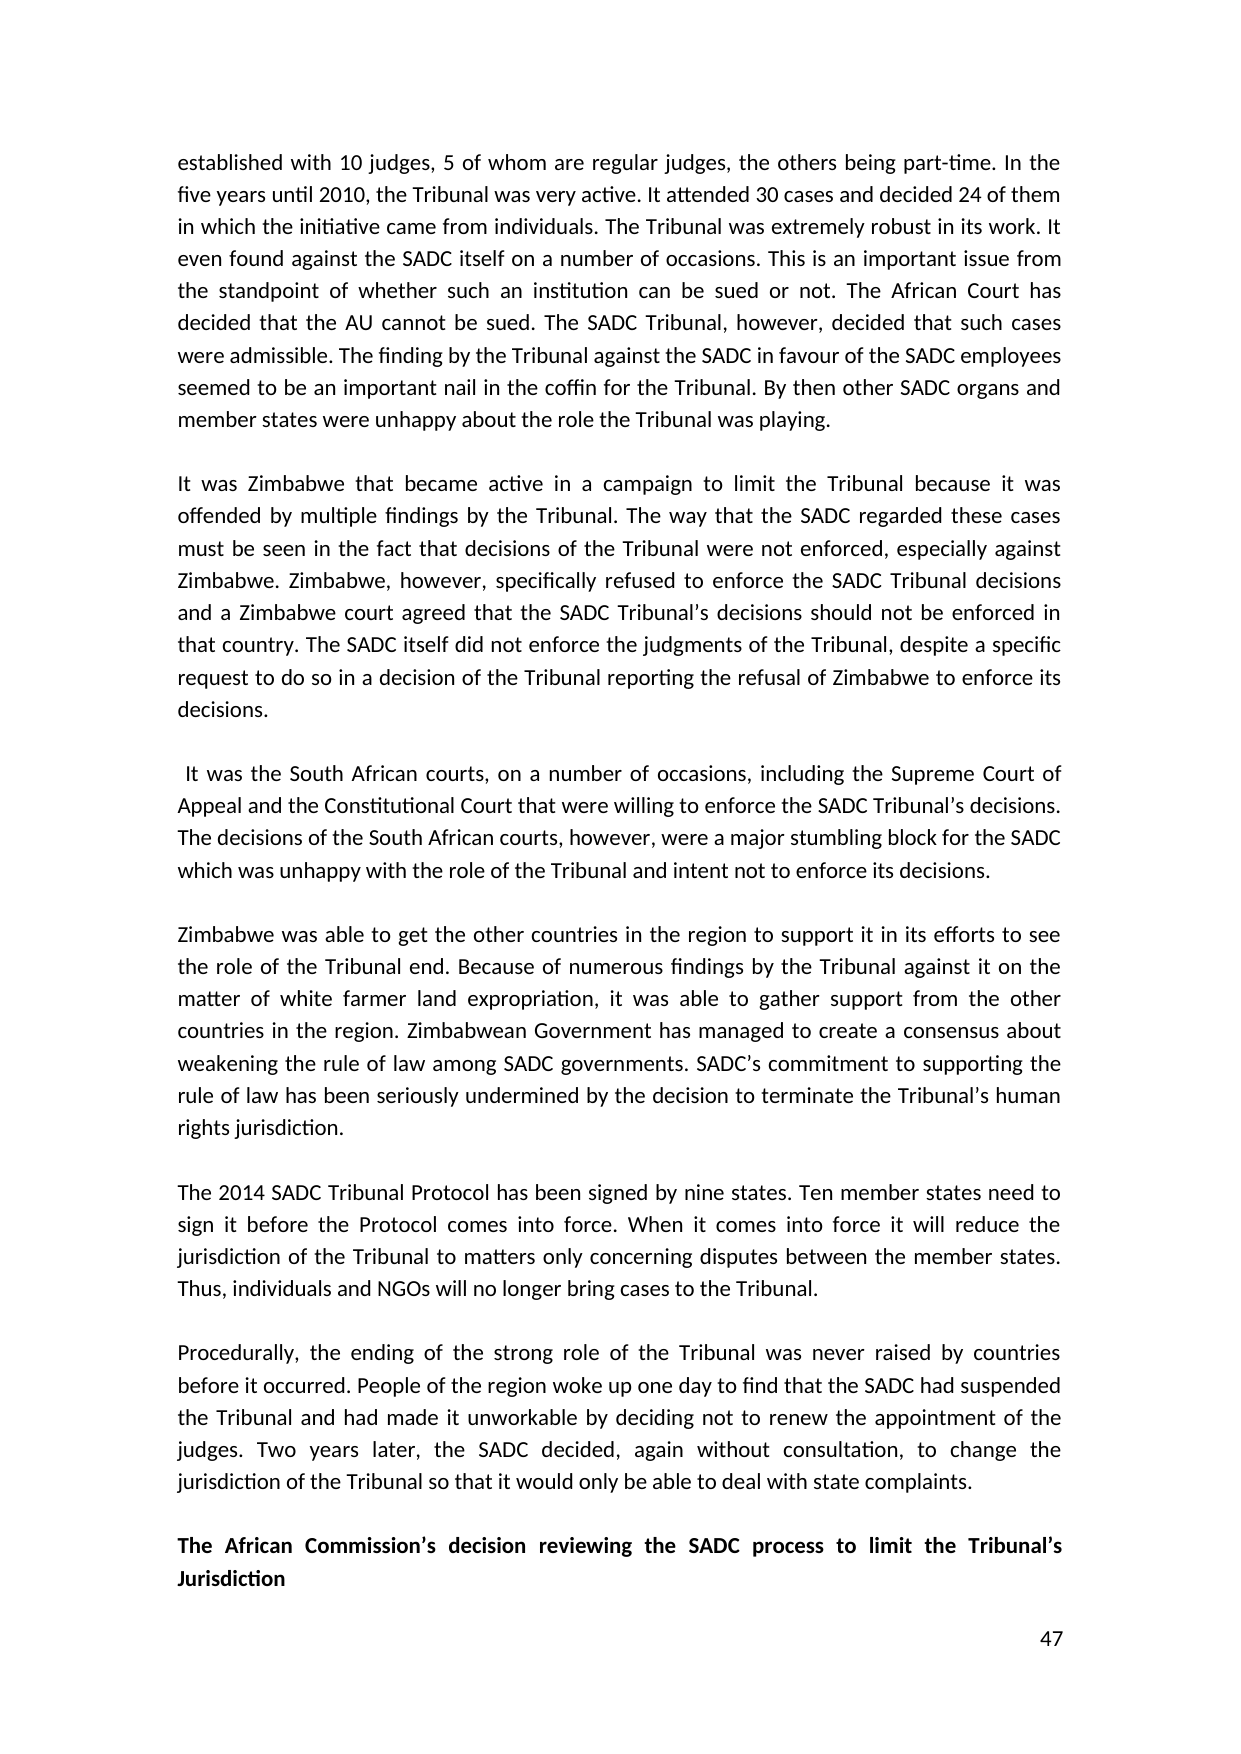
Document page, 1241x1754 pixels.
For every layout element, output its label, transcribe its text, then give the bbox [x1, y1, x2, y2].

text Procedurally, the ending of the strong role of the Tribunal was never raised by countries before it occurred. People of the region woke up one day to find that the SADC had suspended the Tribunal and had made it unworkable by deciding not to renew the appointment of the judges. Two years later, the SADC decided, again without consultation, to change the jurisdiction of the Tribunal so that it would only be able to deal with state complaints. [177, 1338, 1063, 1495]
text The African Commission’s decision reviewing the SADC process to limit the Tribunal’s Jurisdiction [177, 1532, 1063, 1592]
text Zimbabwe was able to get the other countries in the region to support it in its efforts to see the role of the Tribunal end. Because of numerous findings by the Tribunal against it on the matter of white farmer land expropriation, it was able to gather support from the other countries in the region. Zimbabwean Government has managed to create a consensus about weakening the rule of law among SADC governments. SADC’s commitment to supporting the rule of law has been seriously undermined by the decision to terminate the Tribunal’s human rights jurisdiction. [177, 920, 1063, 1141]
text It was the South African courts, on a number of occasions, including the Supreme Court of Appeal and the Constitutional Court that were willing to enforce the SADC Tribunal’s decisions. The decisions of the South African courts, however, were a major stumbling block for the SADC which was unhappy with the role of the Tribunal and intent not to enforce its decisions. [177, 759, 1063, 884]
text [177, 148, 1063, 433]
text The 2014 SADC Tribunal Protocol has been signed by nine states. Ten member states need to sign it before the Protocol comes into force. When it comes into force it will reduce the jurisdiction of the Tribunal to matters only concerning disputes between the member states. Thus, individuals and NGOs will no longer bring cases to the Tribunal. [177, 1178, 1063, 1302]
text It was Zimbabwe that became active in a campaign to limit the Tribunal because it was offended by multiple findings by the Tribunal. The way that the SADC regarded these cases must be seen in the fact that decisions of the Tribunal were not enforced, especially against Zimbabwe. Zimbabwe, however, specifically refused to enforce the SADC Tribunal decisions and a Zimbabwe court agreed that the SADC Tribunal’s decisions should not be enforced in that country. The SADC itself did not enforce the judgments of the Tribunal, despite a specific request to do so in a decision of the Tribunal reporting the refusal of Zimbabwe to enforce its decisions. [177, 469, 1063, 723]
